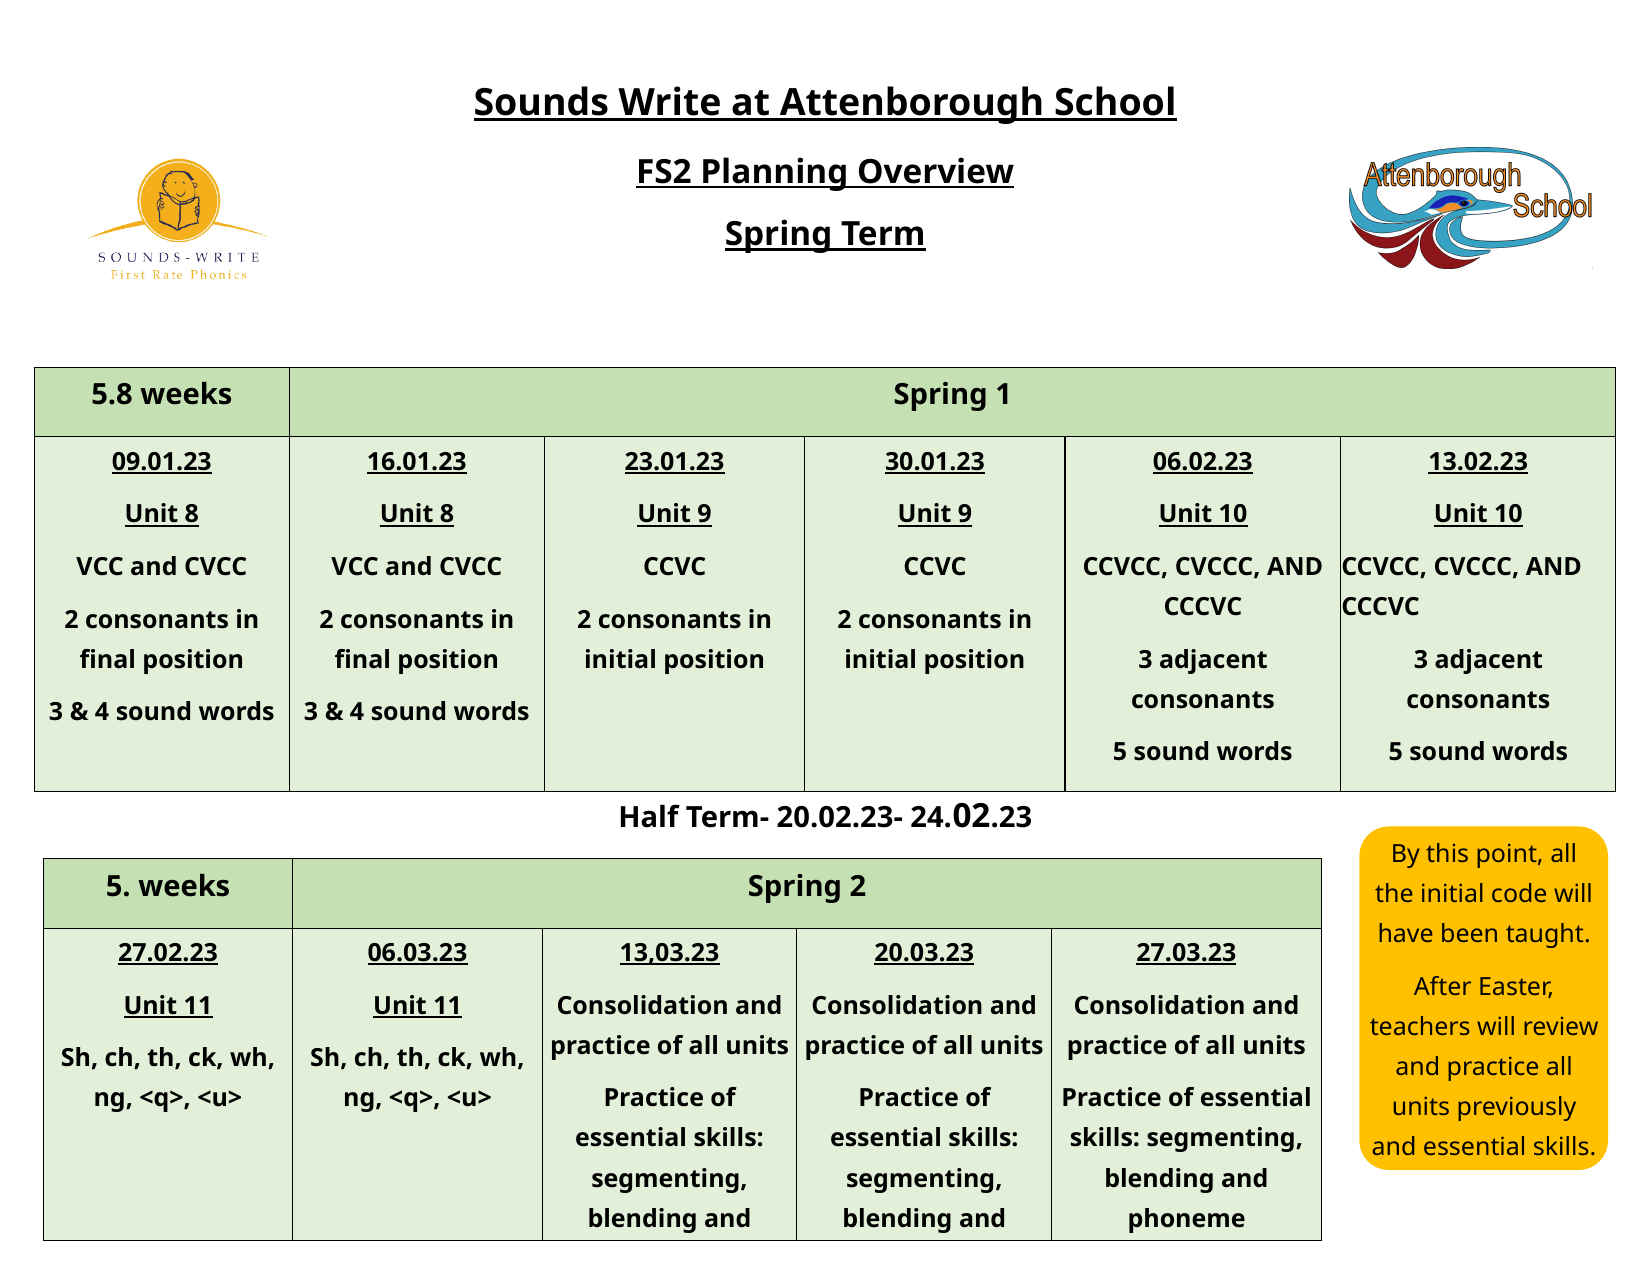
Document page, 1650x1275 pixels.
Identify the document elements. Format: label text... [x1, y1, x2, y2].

table_cell 06.02.23 Unit 10 CCVCC, CVCCC, AND CCCVC 3 adjacent consonants 5 sound words [1066, 437, 1340, 791]
table_cell 16.01.23 Unit 8 VCC and CVCC 2 consonants in final position 3 & 4 sound words [290, 437, 544, 791]
picture [72, 134, 282, 302]
table_header 5. weeks [44, 859, 292, 928]
table_header Spring 1 [290, 368, 1615, 436]
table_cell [293, 929, 542, 1240]
table_cell 13.02.23 Unit 10 CCVCC, CVCCC, AND CCCVC 3 adjacent consonants 5 sound words [1341, 437, 1615, 791]
text Half Term- 20.02.23- 24.02.23 [150, 792, 1500, 837]
table_cell 30.01.23 Unit 9 CCVC 2 consonants in initial position [805, 437, 1064, 791]
picture [1347, 147, 1593, 269]
table_cell 09.01.23 Unit 8 VCC and CVCC 2 consonants in final position 3 & 4 sound words [35, 437, 289, 791]
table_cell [797, 929, 1051, 1240]
table_cell 23.01.23 Unit 9 CCVC 2 consonants in initial position [545, 437, 804, 791]
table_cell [44, 929, 292, 1240]
table_header Spring 2 [293, 859, 1321, 928]
text Spring Term [282, 210, 1347, 255]
table_header 5.8 weeks [35, 368, 289, 436]
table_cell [1052, 929, 1321, 1240]
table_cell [543, 929, 796, 1240]
